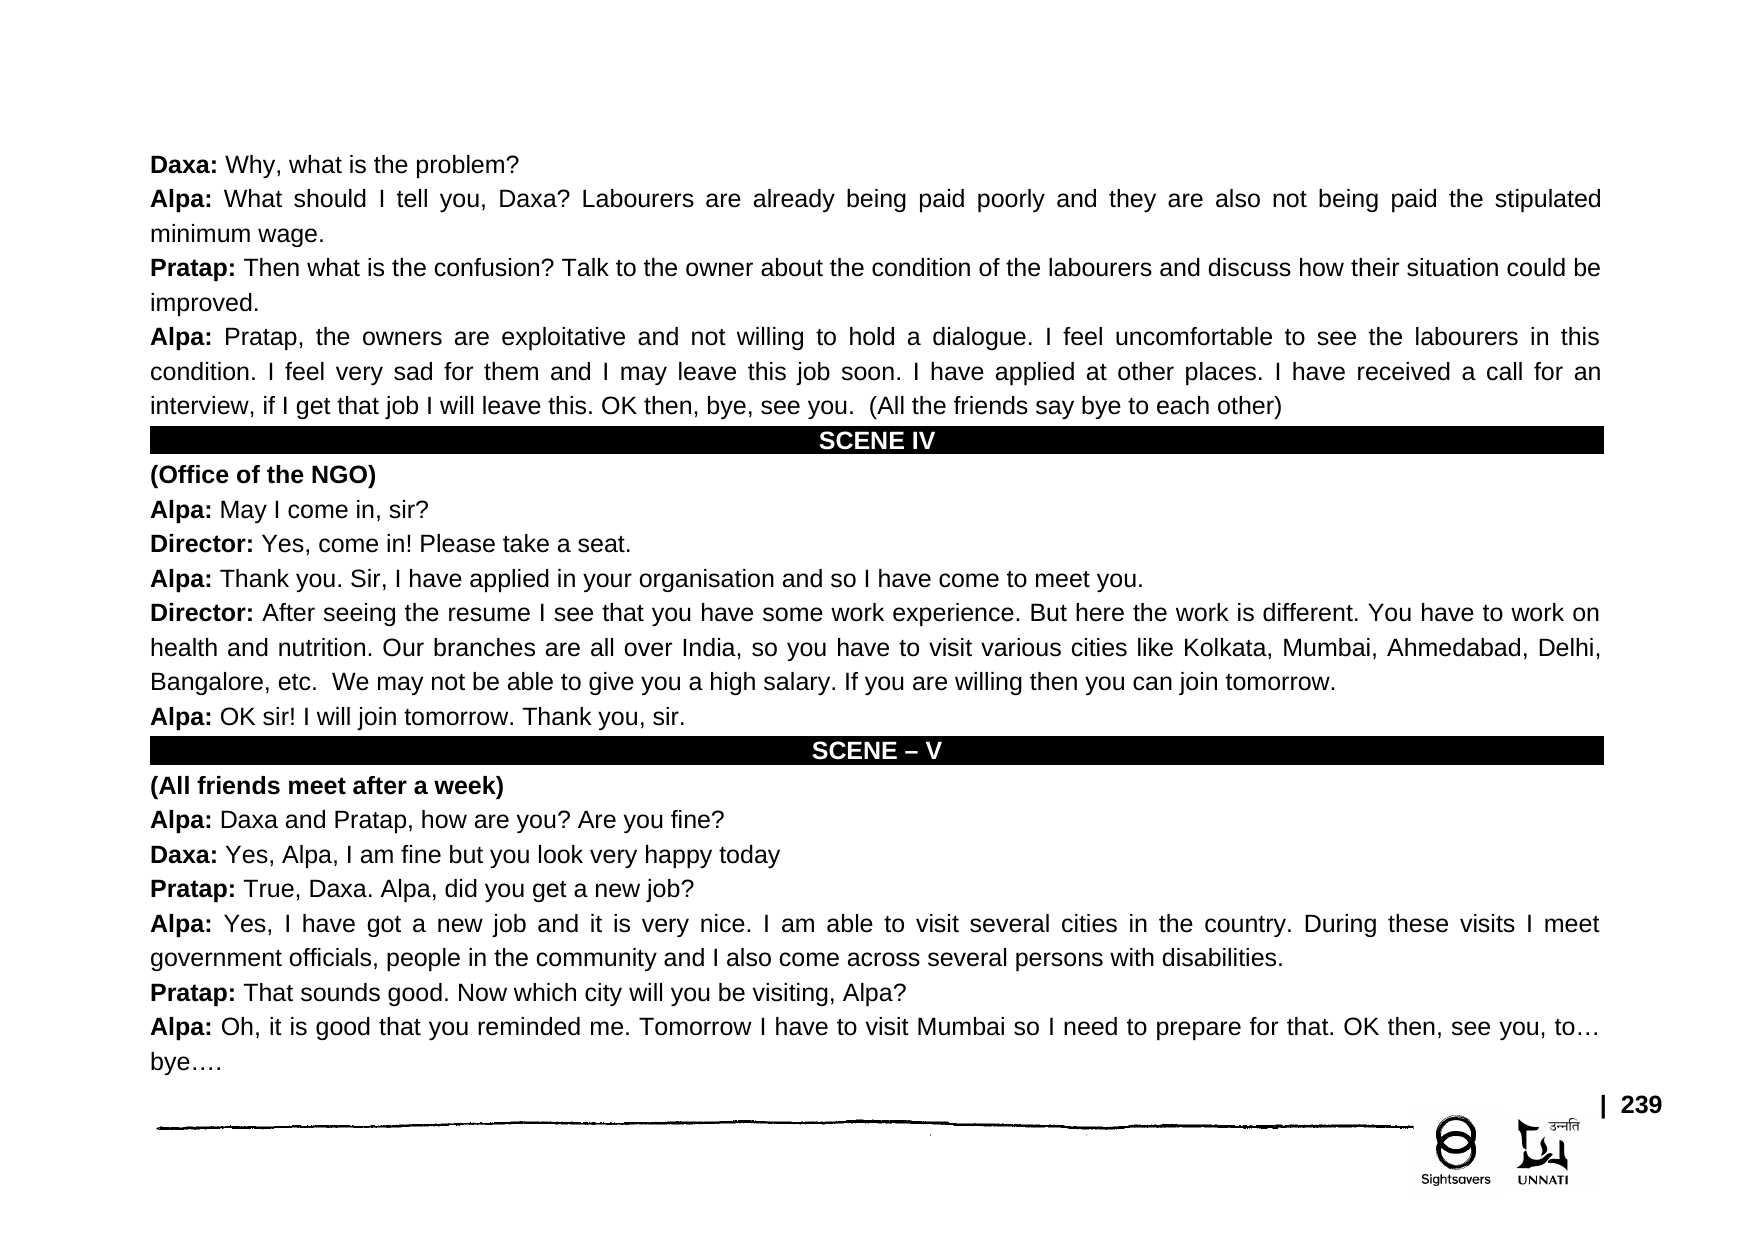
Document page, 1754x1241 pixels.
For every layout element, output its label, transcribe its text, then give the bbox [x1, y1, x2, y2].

text Alpa: Daxa and Pratap, how are you? Are you fine? [150, 805, 1604, 834]
text (All friends meet after a week) [150, 771, 1604, 799]
text Alpa: What should I tell you, Daxa? Labourers are already being paid poorly and they are also not being paid the stipulated minimum wage. [150, 184, 1604, 248]
text Pratap: True, Daxa. Alpa, did you get a new job? [150, 874, 1604, 903]
text Alpa: Pratap, the owners are exploitative and not willing to hold a dialogue. I feel uncomfortable to see the labourers in this condition. I feel very sad for them and I may leave this job soon. I have applied at other places. I have received a call for an interview, if I get that job I will leave this. OK then, bye, see you. (All the friends say bye to each other) [150, 322, 1604, 420]
picture [150, 1106, 1594, 1191]
text Alpa: OK sir! I will join tomorrow. Thank you, sir. [150, 702, 1604, 730]
text Alpa: Thank you. Sir, I have applied in your organisation and so I have come to meet you. [150, 564, 1604, 592]
text Pratap: That sounds good. Now which city will you be visiting, Alpa? [150, 977, 1604, 1006]
text (Office of the NGO) [150, 460, 1604, 489]
text Alpa: Oh, it is good that you reminded me. Tomorrow I have to visit Mumbai so I need to prepare for that. OK then, see you, to…bye…. [150, 1012, 1604, 1075]
text Director: Yes, come in! Please take a seat. [150, 529, 1604, 558]
text SCENE – V [150, 736, 1604, 765]
text Alpa: May I come in, sir? [150, 495, 1604, 523]
text Daxa: Why, what is the problem? [150, 150, 1604, 179]
text Alpa: Yes, I have got a new job and it is very nice. I am able to visit several cities in the country. During these visits I meet government officials, people in the community and I also come across several persons with disabilities. [150, 908, 1604, 972]
text SCENE IV [150, 426, 1604, 454]
text Daxa: Yes, Alpa, I am fine but you look very happy today [150, 839, 1604, 868]
text Pratap: Then what is the confusion? Talk to the owner about the condition of the labourers and discuss how their situation could be improved. [150, 253, 1604, 317]
text Director: After seeing the resume I see that you have some work experience. But here the work is different. You have to work on health and nutrition. Our branches are all over India, so you have to visit various cities like Kolkata, Mumbai, Ahmedabad, Delhi, Bangalore, etc. We may not be able to give you a high salary. If you are willing then you can join tomorrow. [150, 598, 1604, 696]
